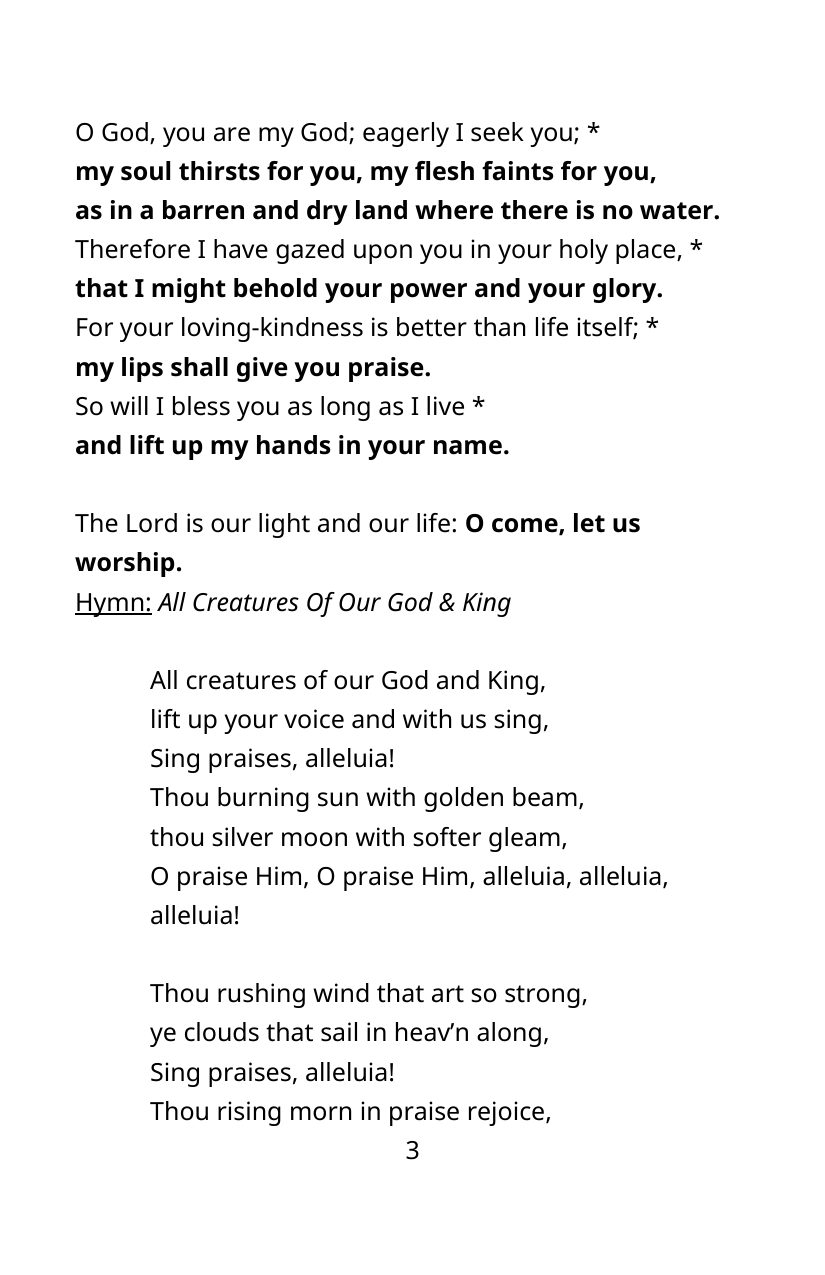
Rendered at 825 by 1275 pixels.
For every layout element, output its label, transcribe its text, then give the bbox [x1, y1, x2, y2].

text my soul thirsts for you, my flesh faints for you, [75, 153, 750, 187]
text The Lord is our light and our life: O come, let us worship. [75, 506, 750, 579]
text So will I bless you as long as I live * [75, 388, 750, 422]
text For your loving-kindness is better than life itself; * [75, 310, 750, 344]
text O God, you are my God; eagerly I seek you; * [75, 114, 750, 148]
text as in a barren and dry land where there is no water. [75, 192, 750, 227]
text Hymn: All Creatures Of Our God & King [75, 584, 750, 618]
text my lips shall give you praise. [75, 349, 750, 383]
text All creatures of our God and King, [150, 662, 750, 697]
text Therefore I have gazed upon you in your holy place, * [75, 232, 750, 266]
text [150, 976, 750, 1127]
text lift up your voice and with us sing, Sing praises, alleluia! Thou burning sun with golden beam, thou silver moon with softer gleam, O praise Him, O praise Him, alleluia, alleluia, alleluia! [150, 702, 750, 932]
text and lift up my hands in your name. [75, 427, 750, 462]
text that I might behold your power and your glory. [75, 271, 750, 305]
